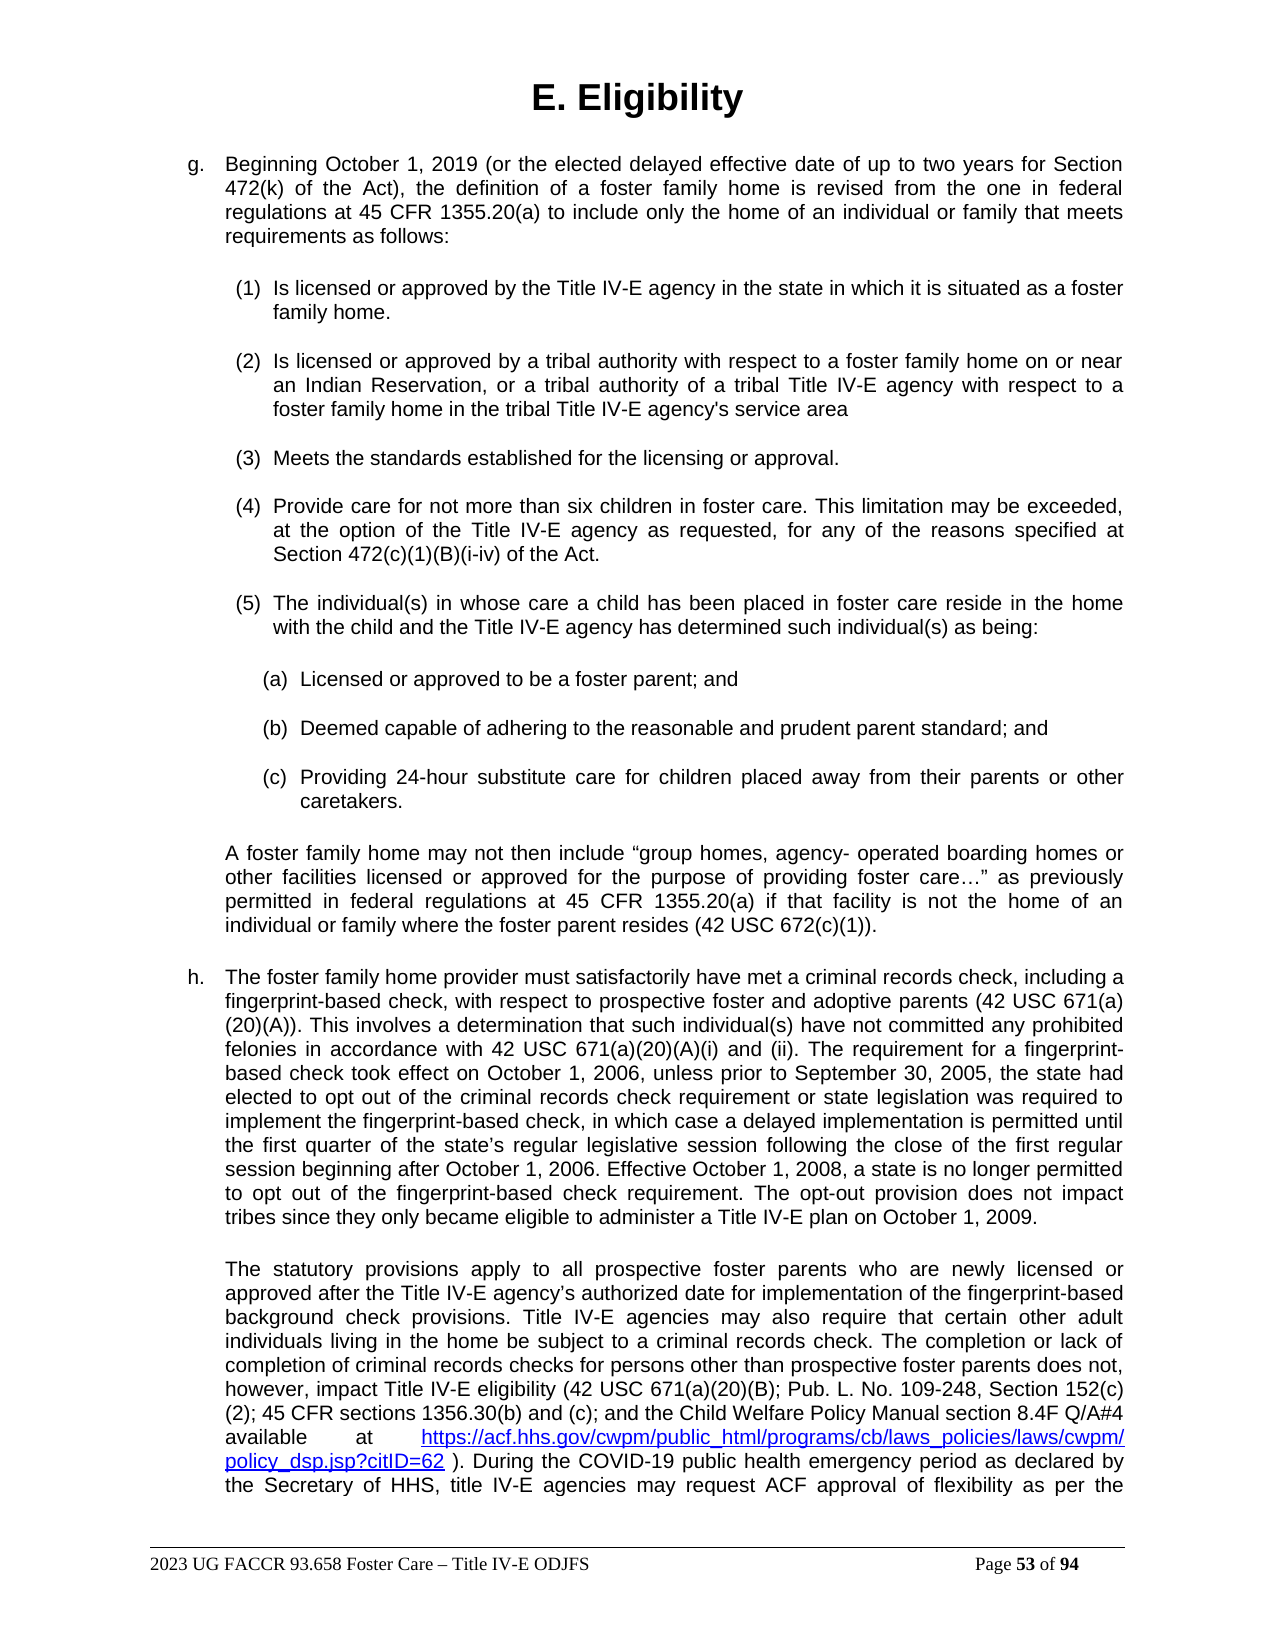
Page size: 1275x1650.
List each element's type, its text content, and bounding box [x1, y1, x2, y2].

list Licensed or approved to be a foster parent; and [263, 667, 1125, 691]
list Is licensed or approved by the Title IV-E agency in the state in which it is situated as a foster family home. [236, 276, 1125, 323]
list Is licensed or approved by a tribal authority with respect to a foster family home on or near an Indian Reservation, or a tribal authority of a tribal Title IV-E agency with respect to a foster family home in the tribal Title IV-E agency's service area [236, 347, 1125, 420]
list Providing 24-hour substitute care for children placed away from their parents or other caretakers. [263, 763, 1125, 813]
list Provide care for not more than six children in foster care. This limitation may be exceeded, at the option of the Title IV-E agency as requested, for any of the reasons specified at Section 472(c)(1)(B)(i-iv) of the Act. [236, 493, 1125, 566]
list Deemed capable of adhering to the reasonable and prudent parent standard; and [263, 714, 1125, 740]
list Beginning October 1, 2019 (or the elected delayed effective date of up to two years for Section 472(k) of the Act), the definition of a foster family home is revised from the one in federal regulations at 45 CFR 1355.20(a) to include only the home of an individual or family that meets requirements as follows: [188, 152, 1125, 247]
list Meets the standards established for the licensing or approval. [236, 444, 1125, 469]
list A foster family home may not then include “group homes, agency- operated boarding homes or other facilities licensed or approved for the purpose of providing foster care…” as previously permitted in federal regulations at 45 CFR 1355.20(a) if that facility is not the home of an individual or family where the foster parent resides (42 USC 672(c)(1)). [225, 841, 1125, 937]
list The foster family home provider must satisfactorily have met a criminal records check, including a fingerprint-based check, with respect to prospective foster and adoptive parents (42 USC 671(a)(20)(A)). This involves a determination that such individual(s) have not committed any prohibited felonies in accordance with 42 USC 671(a)(20)(A)(i) and (ii). The requirement for a fingerprint-based check took effect on October 1, 2006, unless prior to September 30, 2005, the state had elected to opt out of the criminal records check requirement or state legislation was required to implement the fingerprint-based check, in which case a delayed implementation is permitted until the first quarter of the state’s regular legislative session following the close of the first regular session beginning after October 1, 2006. Effective October 1, 2008, a state is no longer permitted to opt out of the fingerprint-based check requirement. The opt-out provision does not impact tribes since they only became eligible to administer a Title IV-E plan on October 1, 2009. [188, 965, 1125, 1229]
list The individual(s) in whose care a child has been placed in foster care reside in the home with the child and the Title IV-E agency has determined such individual(s) as being: [236, 589, 1125, 639]
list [225, 1257, 1125, 1496]
